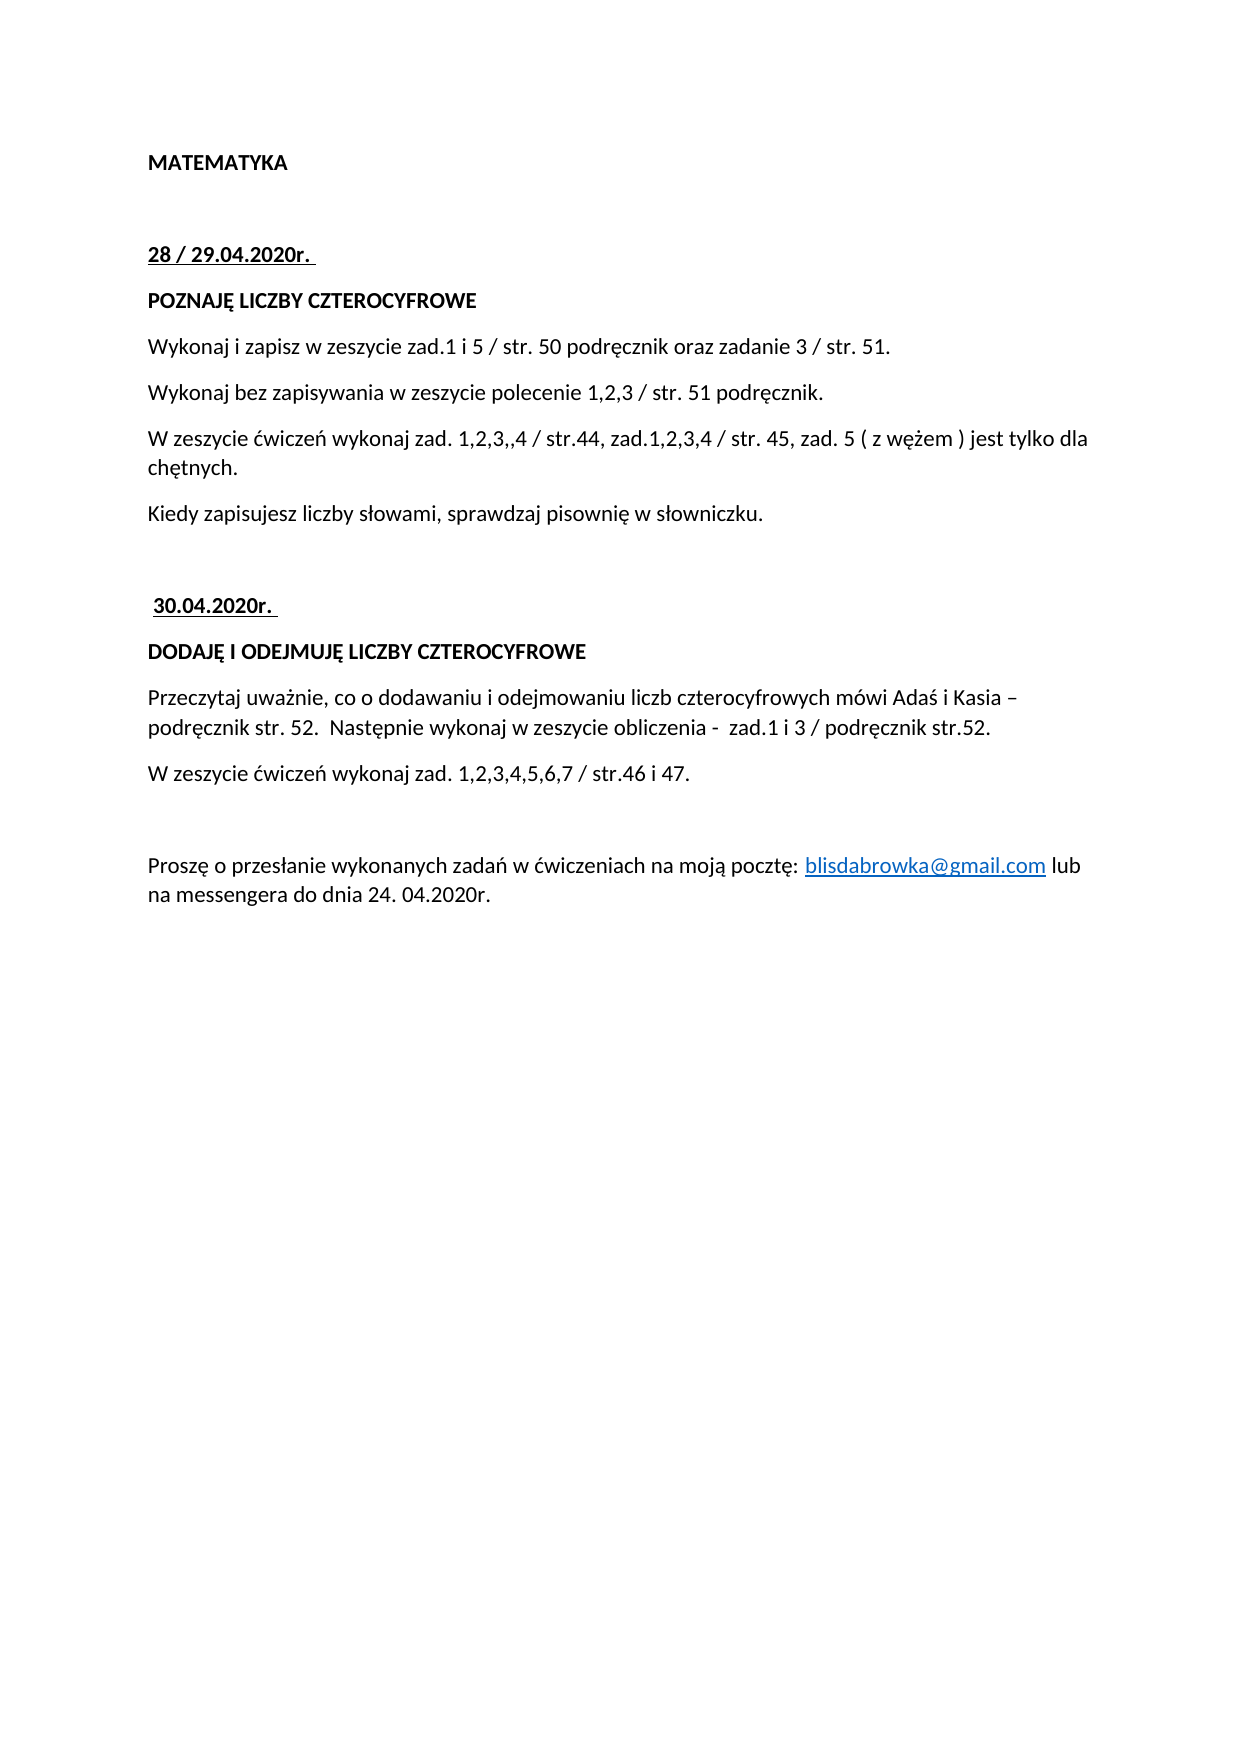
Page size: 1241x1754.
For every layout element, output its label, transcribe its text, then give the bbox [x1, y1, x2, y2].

text 28 / 29.04.2020r. [148, 240, 1093, 268]
text Wykonaj i zapisz w zeszycie zad.1 i 5 / str. 50 podręcznik oraz zadanie 3 / str. 51. [148, 332, 1093, 360]
text W zeszycie ćwiczeń wykonaj zad. 1,2,3,,4 / str.44, zad.1,2,3,4 / str. 45, zad. 5 ( z wężem ) jest tylko dla chętnych. [148, 424, 1093, 481]
text POZNAJĘ LICZBY CZTEROCYFROWE [148, 286, 1093, 314]
text Proszę o przesłanie wykonanych zadań w ćwiczeniach na moją pocztę: blisdabrowka@gmail.com lub na messengera do dnia 24. 04.2020r. [148, 851, 1093, 908]
text W zeszycie ćwiczeń wykonaj zad. 1,2,3,4,5,6,7 / str.46 i 47. [148, 759, 1093, 787]
text MATEMATYKA [148, 148, 1093, 176]
text Kiedy zapisujesz liczby słowami, sprawdzaj pisownię w słowniczku. [148, 499, 1093, 527]
text 30.04.2020r. [148, 591, 1093, 619]
text Wykonaj bez zapisywania w zeszycie polecenie 1,2,3 / str. 51 podręcznik. [148, 378, 1093, 406]
text Przeczytaj uważnie, co o dodawaniu i odejmowaniu liczb czterocyfrowych mówi Adaś i Kasia – podręcznik str. 52. Następnie wykonaj w zeszycie obliczenia - zad.1 i 3 / podręcznik str.52. [148, 683, 1093, 741]
text DODAJĘ I ODEJMUJĘ LICZBY CZTEROCYFROWE [148, 637, 1093, 665]
